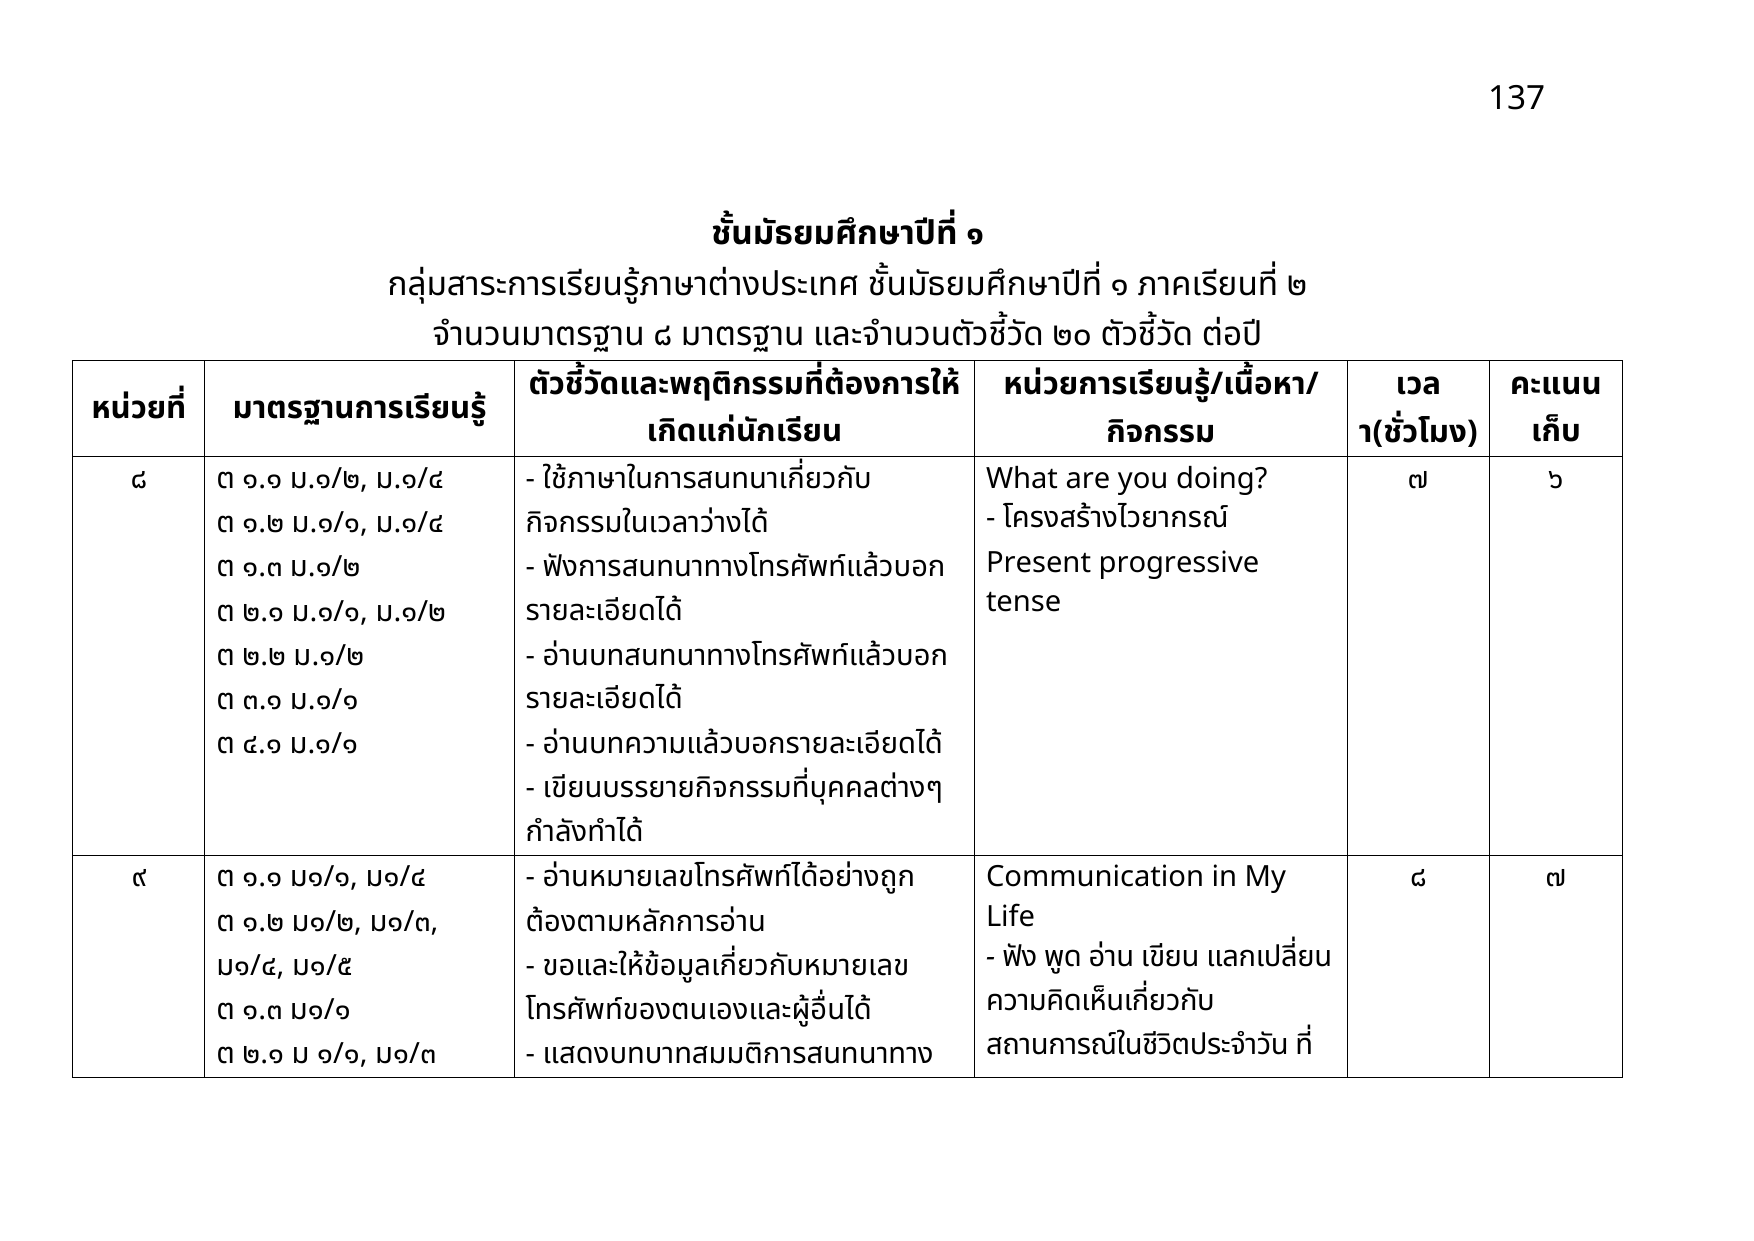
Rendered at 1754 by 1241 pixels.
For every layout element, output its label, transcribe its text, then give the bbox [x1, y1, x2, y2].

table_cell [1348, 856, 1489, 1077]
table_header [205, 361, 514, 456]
subtitle ชั้นมัธยมศึกษาปีที่ ๑ [150, 209, 1545, 259]
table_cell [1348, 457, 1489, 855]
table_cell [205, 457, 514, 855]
text จำนวนมาตรฐาน ๘ มาตรฐาน และจำนวนตัวชี้วัด ๒๐ ตัวชี้วัด ต่อปี [150, 310, 1545, 360]
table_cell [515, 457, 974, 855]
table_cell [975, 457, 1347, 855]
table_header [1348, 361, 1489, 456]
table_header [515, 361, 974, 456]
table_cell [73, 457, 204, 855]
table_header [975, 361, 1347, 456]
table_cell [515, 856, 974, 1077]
text กลุ่มสาระการเรียนรู้ภาษาต่างประเทศ ชั้นมัธยมศึกษาปีที่ ๑ ภาคเรียนที่ ๒ [150, 259, 1545, 310]
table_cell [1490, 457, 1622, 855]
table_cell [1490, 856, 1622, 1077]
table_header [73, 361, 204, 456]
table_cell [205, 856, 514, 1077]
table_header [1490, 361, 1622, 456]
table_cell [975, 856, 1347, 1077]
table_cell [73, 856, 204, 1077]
